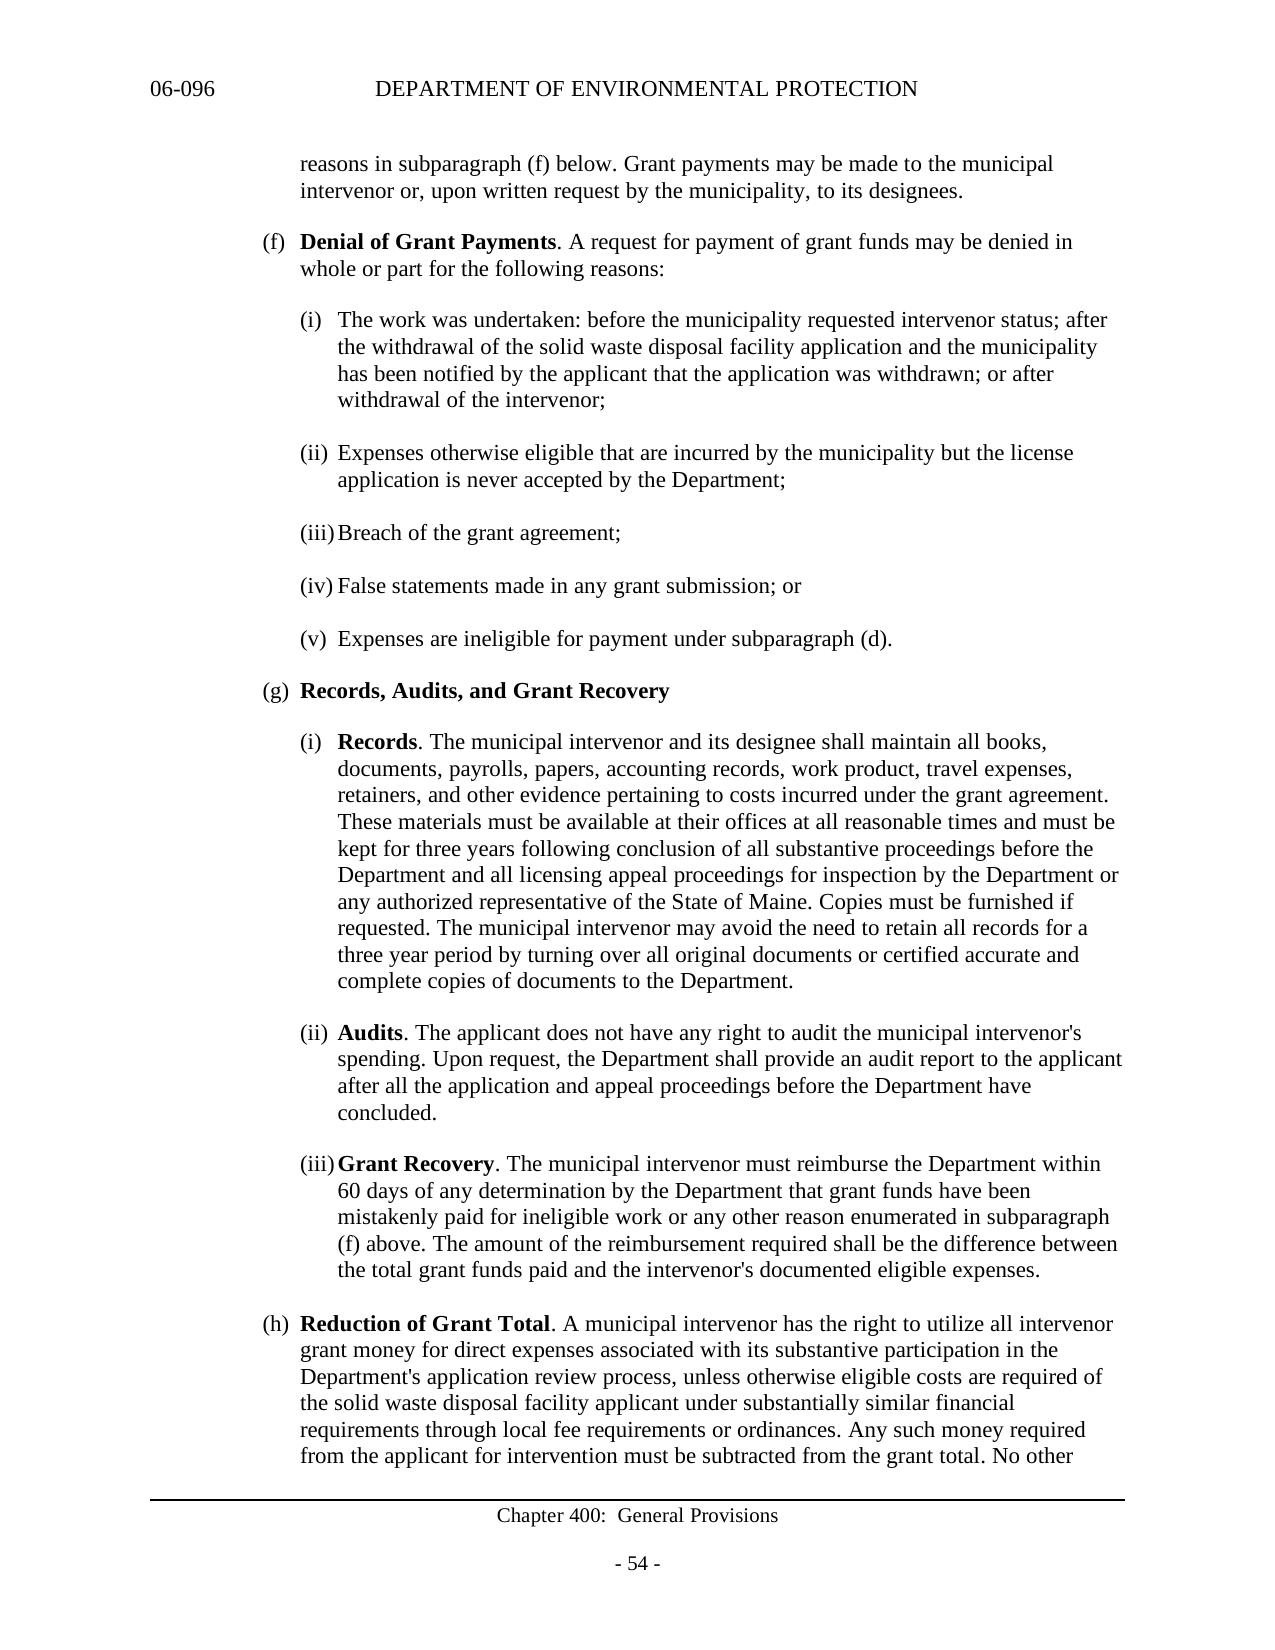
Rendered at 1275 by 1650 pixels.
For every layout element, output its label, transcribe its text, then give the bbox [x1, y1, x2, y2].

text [262, 1309, 1125, 1469]
text (iii) Grant Recovery. The municipal intervenor must reimburse the Department within 60 days of any determination by the Department that grant funds have been mistakenly paid for ineligible work or any other reason enumerated in subparagraph (f) above. The amount of the reimbursement required shall be the difference between the total grant funds paid and the intervenor's documented eligible expenses. [300, 1150, 1125, 1283]
text (v) Expenses are ineligible for payment under subparagraph (d). [300, 625, 1125, 652]
text (i) Records. The municipal intervenor and its designee shall maintain all books, documents, payrolls, papers, accounting records, work product, travel expenses, retainers, and other evidence pertaining to costs incurred under the grant agreement. These materials must be available at their offices at all reasonable times and must be kept for three years following conclusion of all substantive proceedings before the Department and all licensing appeal proceedings for inspection by the Department or any authorized representative of the State of Maine. Copies must be furnished if requested. The municipal intervenor may avoid the need to retain all records for a three year period by turning over all original documents or certified accurate and complete copies of documents to the Department. [300, 728, 1125, 994]
text (ii) Audits. The applicant does not have any right to audit the municipal intervenor's spending. Upon request, the Department shall provide an audit report to the applicant after all the application and appeal proceedings before the Department have concluded. [300, 1019, 1125, 1125]
text (i) The work was undertaken: before the municipality requested intervenor status; after the withdrawal of the solid waste disposal facility application and the municipality has been notified by the applicant that the application was withdrawn; or after withdrawal of the intervenor; [300, 306, 1125, 412]
text (iii) Breach of the grant agreement; [300, 519, 1125, 545]
text (f) Denial of Grant Payments. A request for payment of grant funds may be denied in whole or part for the following reasons: [262, 228, 1125, 281]
text (g) Records, Audits, and Grant Recovery [262, 677, 1125, 703]
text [262, 150, 1125, 203]
text (iv) False statements made in any grant submission; or [300, 572, 1125, 598]
text (ii) Expenses otherwise eligible that are incurred by the municipality but the license application is never accepted by the Department; [300, 439, 1125, 492]
